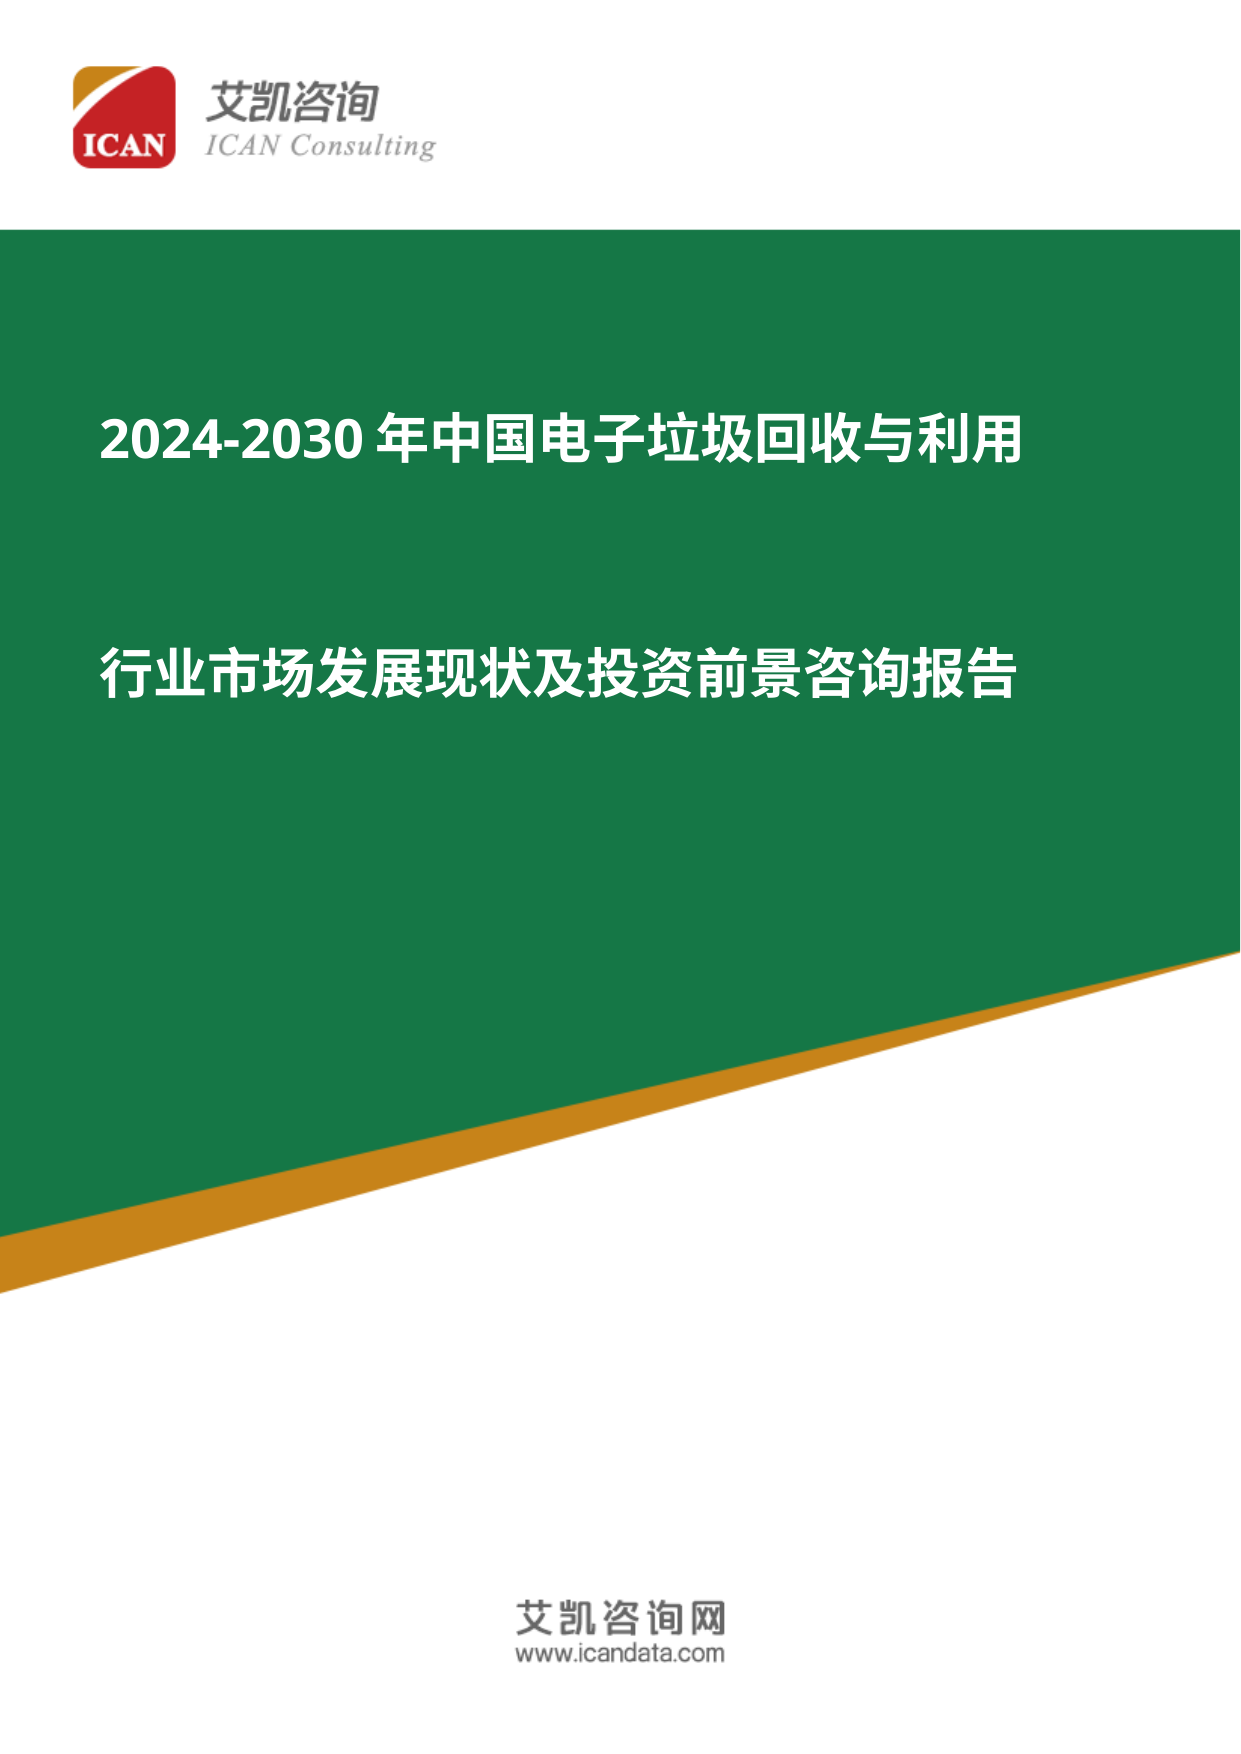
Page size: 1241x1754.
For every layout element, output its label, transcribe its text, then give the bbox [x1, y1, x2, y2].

picture [0, 5, 1241, 1754]
subtitle 2024-2030年中国电子垃圾回收与利用行业市场发展现状及投资前景咨询报告 [99, 386, 1053, 718]
